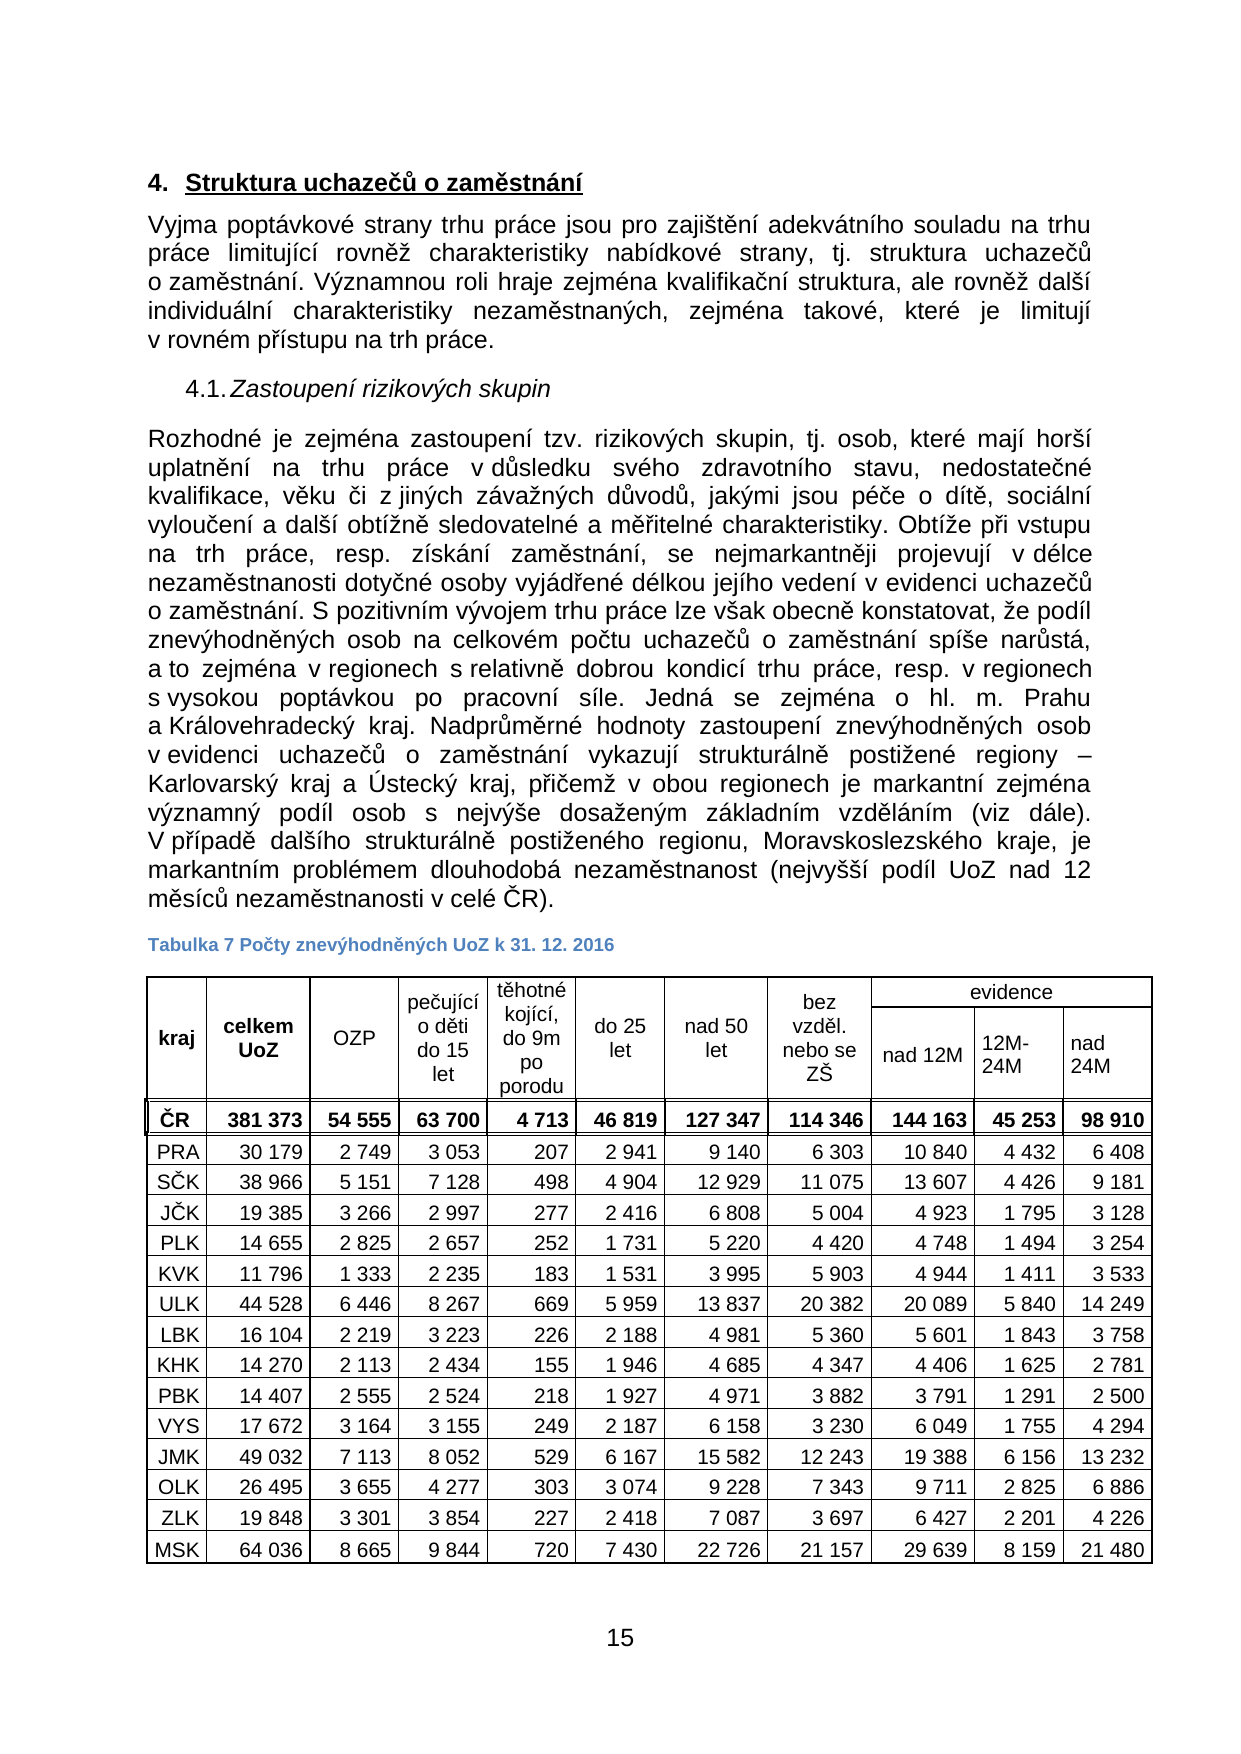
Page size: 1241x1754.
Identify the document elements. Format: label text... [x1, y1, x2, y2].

table_cell 3 128 [1064, 1195, 1151, 1224]
table_cell 63 700 [400, 1102, 486, 1131]
table_cell 303 [488, 1470, 575, 1499]
table_cell SČK [148, 1165, 206, 1194]
table_cell 13 232 [1064, 1439, 1151, 1469]
table_cell 21 157 [768, 1531, 871, 1562]
table_cell 207 [488, 1136, 575, 1163]
table_cell 44 528 [207, 1287, 309, 1316]
table_cell 1 946 [576, 1348, 664, 1377]
table_cell 5 959 [576, 1287, 664, 1316]
table_cell 252 [488, 1226, 575, 1255]
table_cell 3 053 [399, 1136, 487, 1163]
table_cell 2 113 [311, 1348, 398, 1377]
table_cell 2 434 [399, 1348, 487, 1377]
subtitle Struktura uchazečů o zaměstnání [148, 168, 1093, 197]
table_cell 277 [488, 1195, 575, 1224]
table_cell nad 24M [1064, 1008, 1151, 1098]
table_cell 226 [488, 1317, 575, 1347]
table_cell 14 249 [1064, 1287, 1151, 1316]
table_cell 3 223 [399, 1317, 487, 1347]
table_cell 4 923 [872, 1195, 974, 1224]
table_cell 1 531 [576, 1256, 664, 1286]
table_cell 3 266 [311, 1195, 398, 1224]
table_cell 4 426 [975, 1165, 1063, 1194]
table_cell 9 228 [665, 1470, 767, 1499]
table_cell 5 151 [311, 1165, 398, 1194]
table_cell 2 188 [576, 1317, 664, 1347]
table_cell 2 187 [576, 1409, 664, 1438]
table_cell 21 480 [1064, 1531, 1151, 1562]
table_cell 16 104 [207, 1317, 309, 1347]
table_cell MSK [148, 1531, 206, 1562]
table_cell 7 087 [665, 1500, 767, 1530]
table_cell 20 382 [768, 1287, 871, 1316]
table_cell 3 697 [768, 1500, 871, 1530]
subtitle Zastoupení rizikových skupin [185, 374, 1093, 403]
table_cell 5 360 [768, 1317, 871, 1347]
table_cell ZLK [148, 1500, 206, 1530]
table_cell ULK [148, 1287, 206, 1316]
table_cell 6 167 [576, 1439, 664, 1469]
table_cell 20 089 [872, 1287, 974, 1316]
table_cell 6 049 [872, 1409, 974, 1438]
table_cell 2 201 [975, 1500, 1063, 1530]
table_cell 7 128 [399, 1165, 487, 1194]
table_cell 19 388 [872, 1439, 974, 1469]
table_cell 49 032 [207, 1439, 309, 1469]
table_cell 6 303 [768, 1136, 871, 1163]
table_cell 6 158 [665, 1409, 767, 1438]
table_cell 2 555 [311, 1378, 398, 1408]
table_cell 12M-24M [975, 1008, 1063, 1098]
table_cell LBK [148, 1317, 206, 1347]
table_cell 12 243 [768, 1439, 871, 1469]
table_cell 8 665 [311, 1531, 398, 1562]
table_cell 4 432 [975, 1136, 1063, 1163]
table_cell 1 927 [576, 1378, 664, 1408]
table_cell 3 301 [311, 1500, 398, 1530]
table_cell VYS [148, 1409, 206, 1438]
table_cell 1 291 [975, 1378, 1063, 1408]
table_cell 13 607 [872, 1165, 974, 1194]
table_cell 1 755 [975, 1409, 1063, 1438]
table_cell 11 075 [768, 1165, 871, 1194]
table_cell 2 416 [576, 1195, 664, 1224]
table_cell 669 [488, 1287, 575, 1316]
table_cell 227 [488, 1500, 575, 1530]
table_cell 6 156 [975, 1439, 1063, 1469]
table_cell 9 844 [399, 1531, 487, 1562]
table_cell 22 726 [665, 1531, 767, 1562]
table_cell 183 [488, 1256, 575, 1286]
table_cell 8 267 [399, 1287, 487, 1316]
table_cell 4 347 [768, 1348, 871, 1377]
table_cell 1 494 [975, 1226, 1063, 1255]
table_cell 5 601 [872, 1317, 974, 1347]
table_cell OLK [148, 1470, 206, 1499]
table_cell 13 837 [665, 1287, 767, 1316]
table_cell 4 944 [872, 1256, 974, 1286]
table_cell 5 840 [975, 1287, 1063, 1316]
table_cell 5 903 [768, 1256, 871, 1286]
table_cell 6 408 [1064, 1136, 1151, 1163]
table_header nad 50 let [665, 978, 767, 1098]
table_cell 98 910 [1064, 1102, 1151, 1131]
table_cell 4 981 [665, 1317, 767, 1347]
table_cell PLK [148, 1226, 206, 1255]
table_cell 4 406 [872, 1348, 974, 1377]
table_cell nad 12M [872, 1008, 974, 1098]
table_cell 54 555 [311, 1102, 398, 1131]
table_cell 3 155 [399, 1409, 487, 1438]
table_cell 10 840 [872, 1136, 974, 1163]
table_cell 3 164 [311, 1409, 398, 1438]
table_cell 8 052 [399, 1439, 487, 1469]
table_cell 64 036 [207, 1531, 309, 1562]
table_cell 2 219 [311, 1317, 398, 1347]
table_cell 2 781 [1064, 1348, 1151, 1377]
table_cell 17 672 [207, 1409, 309, 1438]
table_cell PBK [148, 1378, 206, 1408]
text Vyjma poptávkové strany trhu práce jsou pro zajištění adekvátního souladu na trhu práce limitující rovněž charakteristiky nabídkové strany, tj. struktura uchazečů o zaměstnání. Významnou roli hraje zejména kvalifikační struktura, ale rovněž další individuální charakteristiky nezaměstnaných, zejména takové, které je limitují v rovném přístupu na trh práce. [148, 210, 1093, 353]
table_cell 38 966 [207, 1165, 309, 1194]
table_cell 155 [488, 1348, 575, 1377]
text Rozhodné je zejména zastoupení tzv. rizikových skupin, tj. osob, které mají horší uplatnění na trhu práce v důsledku svého zdravotního stavu, nedostatečné kvalifikace, věku či z jiných závažných důvodů, jakými jsou péče o dítě, sociální vyloučení a další obtížně sledovatelné a měřitelné charakteristiky. Obtíže při vstupu na trh práce, resp. získání zaměstnání, se nejmarkantněji projevují v délce nezaměstnanosti dotyčné osoby vyjádřené délkou jejího vedení v evidenci uchazečů o zaměstnání. S pozitivním vývojem trhu práce lze však obecně konstatovat, že podíl znevýhodněných osob na celkovém počtu uchazečů o zaměstnání spíše narůstá, a to zejména v regionech s relativně dobrou kondicí trhu práce, resp. v regionech s vysokou poptávkou po pracovní síle. Jedná se zejména o hl. m. Prahu a Královehradecký kraj. Nadprůměrné hodnoty zastoupení znevýhodněných osob v evidenci uchazečů o zaměstnání vykazují strukturálně postižené regiony – Karlovarský kraj a Ústecký kraj, přičemž v obou regionech je markantní zejména významný podíl osob s nejvýše dosaženým základním vzděláním (viz dále). V případě dalšího strukturálně postiženého regionu, Moravskoslezského kraje, je markantním problémem dlouhodobá nezaměstnanost (nejvyšší podíl UoZ nad 12 měsíců nezaměstnanosti v celé ČR). [148, 424, 1093, 913]
table_cell 2 749 [311, 1136, 398, 1163]
table_cell 3 882 [768, 1378, 871, 1408]
table_cell 3 655 [311, 1470, 398, 1499]
table_cell KVK [148, 1256, 206, 1286]
table_cell 7 113 [311, 1439, 398, 1469]
table_cell 9 711 [872, 1470, 974, 1499]
table_cell 19 848 [207, 1500, 309, 1530]
table_cell 2 825 [975, 1470, 1063, 1499]
table_cell JČK [148, 1195, 206, 1224]
table_cell 15 582 [665, 1439, 767, 1469]
table_cell 14 270 [207, 1348, 309, 1377]
table_cell 114 346 [769, 1102, 870, 1131]
table_cell 3 791 [872, 1378, 974, 1408]
table_cell 2 418 [576, 1500, 664, 1530]
table_cell 529 [488, 1439, 575, 1469]
table_cell 381 373 [207, 1102, 309, 1131]
table_cell 26 495 [207, 1470, 309, 1499]
table_cell 12 929 [665, 1165, 767, 1194]
table_cell 498 [488, 1165, 575, 1194]
table_cell 6 886 [1064, 1470, 1151, 1499]
table_cell 14 655 [207, 1226, 309, 1255]
table_cell 3 995 [665, 1256, 767, 1286]
table_cell 4 226 [1064, 1500, 1151, 1530]
table_cell 218 [488, 1378, 575, 1408]
table_header do 25 let [576, 978, 664, 1098]
table_cell 6 808 [665, 1195, 767, 1224]
table_cell 2 500 [1064, 1378, 1151, 1408]
table_cell 46 819 [577, 1102, 664, 1131]
table_cell 7 430 [576, 1531, 664, 1562]
table_cell 3 533 [1064, 1256, 1151, 1286]
table_cell 1 333 [311, 1256, 398, 1286]
table_cell JMK [148, 1439, 206, 1469]
table_cell 1 411 [975, 1256, 1063, 1286]
table_cell 11 796 [207, 1256, 309, 1286]
table_cell 1 795 [975, 1195, 1063, 1224]
table_cell 4 748 [872, 1226, 974, 1255]
table_cell 3 854 [399, 1500, 487, 1530]
table_cell ČR [149, 1102, 206, 1131]
table_cell 4 971 [665, 1378, 767, 1408]
table_cell 9 181 [1064, 1165, 1151, 1194]
table_cell 4 294 [1064, 1409, 1151, 1438]
table_cell 4 713 [488, 1102, 575, 1131]
table_cell 1 625 [975, 1348, 1063, 1377]
table_cell PRA [148, 1136, 206, 1163]
table_cell 8 159 [975, 1531, 1063, 1562]
table_cell 4 420 [768, 1226, 871, 1255]
table_cell 3 254 [1064, 1226, 1151, 1255]
table_cell 2 997 [399, 1195, 487, 1224]
table_cell 2 235 [399, 1256, 487, 1286]
table_cell 3 758 [1064, 1317, 1151, 1347]
table_cell 9 140 [665, 1136, 767, 1163]
table_header celkem UoZ [207, 978, 309, 1098]
table_cell 19 385 [207, 1195, 309, 1224]
table_header pečující o děti do 15 let [399, 978, 487, 1098]
table_header kraj [148, 978, 206, 1098]
table_cell 7 343 [768, 1470, 871, 1499]
table_cell 4 685 [665, 1348, 767, 1377]
table_cell 30 179 [207, 1136, 309, 1163]
table_header evidence [872, 978, 1151, 1006]
table_cell 29 639 [872, 1531, 974, 1562]
table_cell 2 941 [576, 1136, 664, 1163]
table_cell 6 446 [311, 1287, 398, 1316]
table_cell 5 004 [768, 1195, 871, 1224]
table_cell 45 253 [975, 1102, 1062, 1131]
table_cell 127 347 [666, 1102, 767, 1131]
text Tabulka 7 Počty znevýhodněných UoZ k 31. 12. 2016 [148, 933, 1093, 955]
table_cell 4 904 [576, 1165, 664, 1194]
table_cell 249 [488, 1409, 575, 1438]
table_cell 2 825 [311, 1226, 398, 1255]
table_header OZP [311, 978, 398, 1098]
table_cell 2 524 [399, 1378, 487, 1408]
table_cell 14 407 [207, 1378, 309, 1408]
table_cell KHK [148, 1348, 206, 1377]
table_cell 3 074 [576, 1470, 664, 1499]
table_cell 6 427 [872, 1500, 974, 1530]
table_cell 720 [488, 1531, 575, 1562]
table_cell 5 220 [665, 1226, 767, 1255]
table_cell 3 230 [768, 1409, 871, 1438]
table_cell 4 277 [399, 1470, 487, 1499]
table_header bez vzděl. nebo se ZŠ [768, 978, 871, 1098]
table_cell 1 731 [576, 1226, 664, 1255]
table_cell 1 843 [975, 1317, 1063, 1347]
table_cell 2 657 [399, 1226, 487, 1255]
table_header těhotné kojící, do 9m po porodu [488, 978, 575, 1098]
table_cell 144 163 [872, 1102, 973, 1131]
